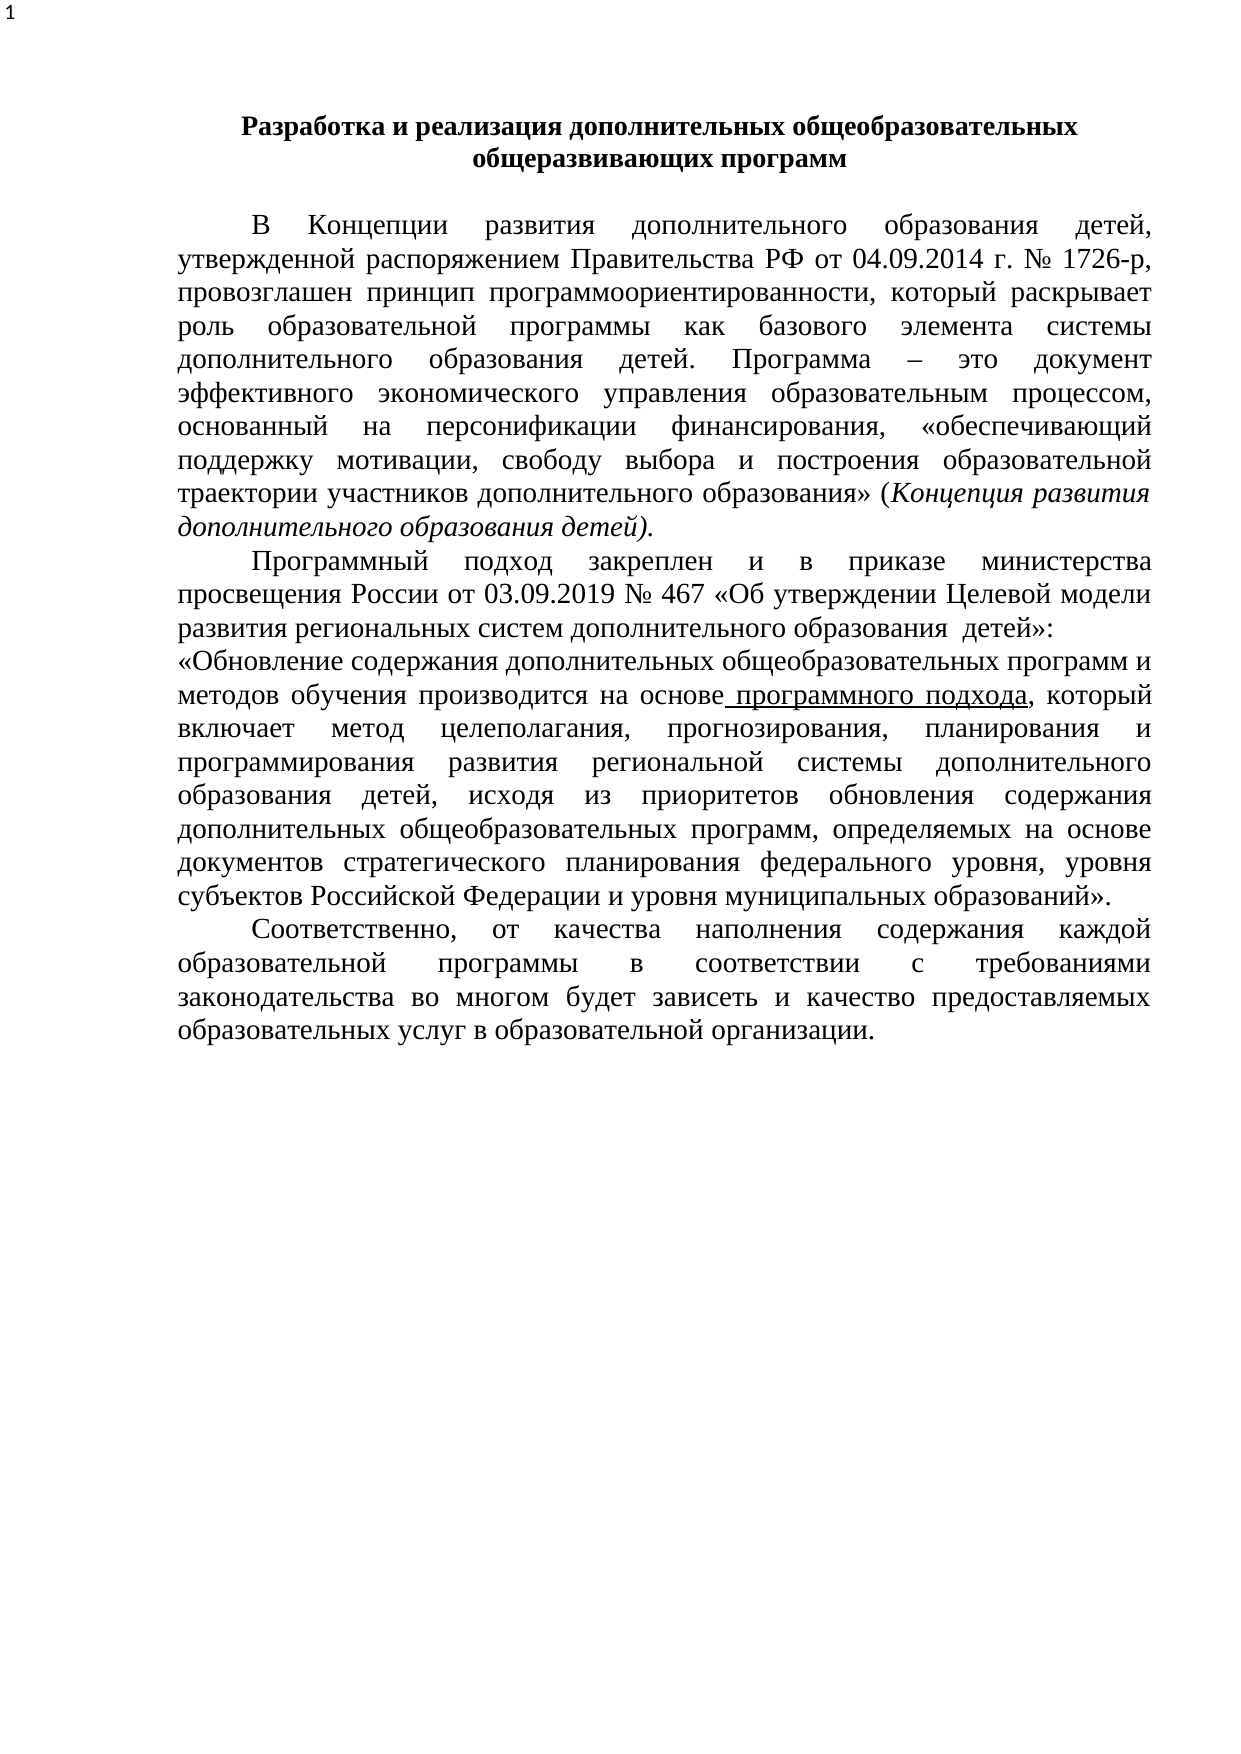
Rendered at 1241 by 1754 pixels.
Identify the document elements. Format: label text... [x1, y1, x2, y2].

text Программный подход закреплен и в приказе министерства просвещения России от 03.09.2019 № 467 «Об утверждении Целевой модели развития региональных систем дополнительного образования детей»: [177, 543, 1152, 643]
text Соответственно, от качества наполнения содержания каждой образовательной программы в соответствии с требованиями законодательства во многом будет зависеть и качество предоставляемых образовательных услуг в образовательной организации. [177, 912, 1152, 1046]
text «Обновление содержания дополнительных общеобразовательных программ и методов обучения производится на основе программного подхода, который включает метод целеполагания, прогнозирования, планирования и программирования развития региональной системы дополнительного образования детей, исходя из приоритетов обновления содержания дополнительных общеобразовательных программ, определяемых на основе документов стратегического планирования федерального уровня, уровня субъектов Российской Федерации и уровня муниципальных образований». [177, 643, 1152, 912]
text Разработка и реализация дополнительных общеобразовательных общеразвивающих программ [139, 109, 1180, 174]
text В Концепции развития дополнительного образования детей, утвержденной распоряжением Правительства РФ от 04.09.2014 г. № 1726-р, провозглашен принцип программоориентированности, который раскрывает роль образовательной программы как базового элемента системы дополнительного образования детей. Программа – это документ эффективного экономического управления образовательным процессом, основанный на персонификации финансирования, «обеспечивающий поддержку мотивации, свободу выбора и построения образовательной траектории участников дополнительного образования» (Концепция развития дополнительного образования детей). [177, 207, 1152, 543]
